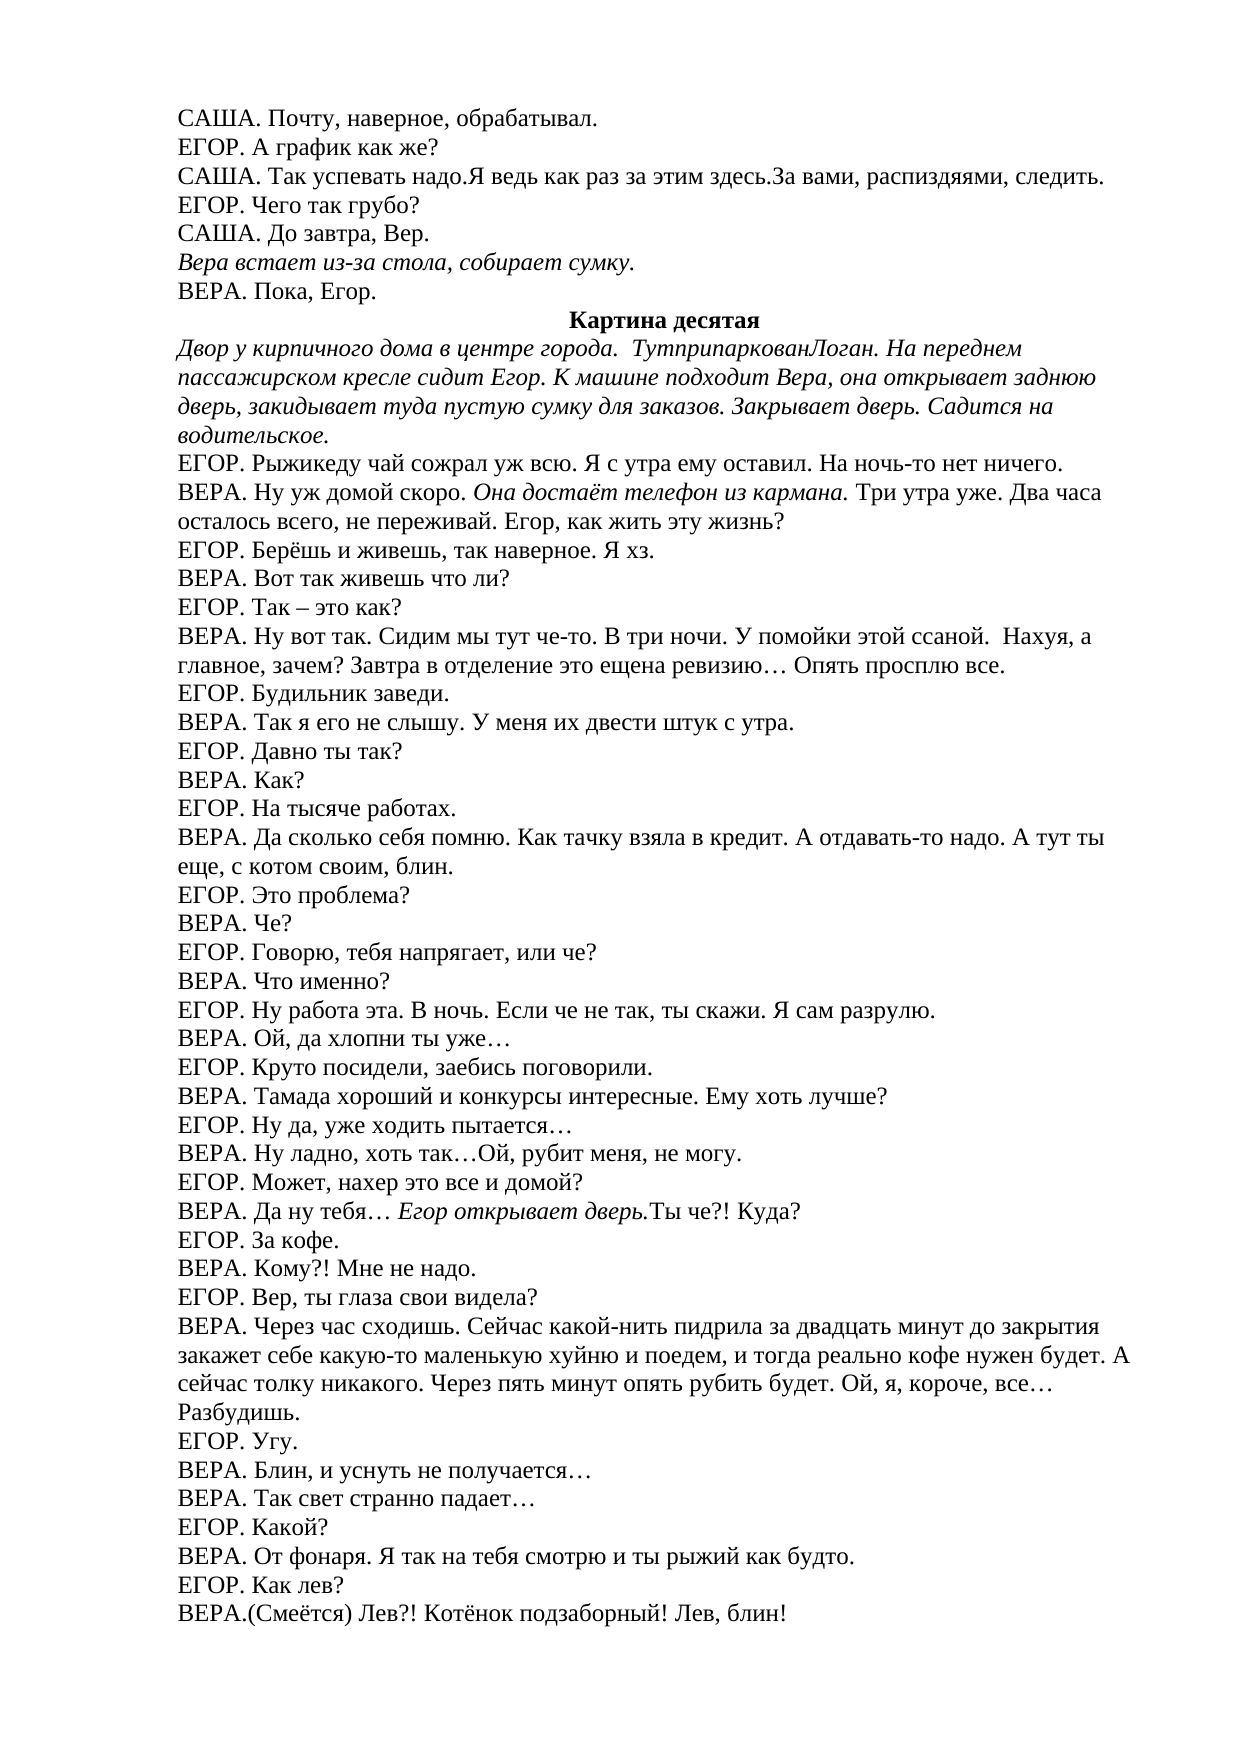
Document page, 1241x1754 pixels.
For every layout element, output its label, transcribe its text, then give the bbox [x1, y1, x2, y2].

text ЕГОР. Так – это как? [177, 592, 1152, 621]
text ВЕРА.(Смеётся) Лев?! Котёнок подзаборный! Лев, блин! [177, 1598, 1152, 1627]
text ВЕРА. Ой, да хлопни ты уже… [177, 1023, 1152, 1052]
text Двор у кирпичного дома в центре города. ТутприпаркованЛоган. На переднем пассажирском кресле сидит Егор. К машине подходит Вера, она открывает заднюю дверь, закидывает туда пустую сумку для заказов. Закрывает дверь. Садится на водительское. [177, 333, 1152, 448]
text ЕГОР. Говорю, тебя напрягает, или че? [177, 937, 1152, 966]
text ЕГОР. Угу. [177, 1426, 1152, 1455]
text ЕГОР. Круто посидели, заебись поговорили. [177, 1052, 1152, 1081]
text ВЕРА. Через час сходишь. Сейчас какой-нить пидрила за двадцать минут до закрытия закажет себе какую-то маленькую хуйню и поедем, и тогда реально кофе нужен будет. А сейчас толку никакого. Через пять минут опять рубить будет. Ой, я, короче, все… Разбудишь. [177, 1311, 1152, 1426]
text ВЕРА. Что именно? [177, 966, 1152, 995]
text САША. Почту, наверное, обрабатывал. [177, 103, 1152, 132]
text ЕГОР. Может, нахер это все и домой? [177, 1167, 1152, 1196]
text ВЕРА. Че? [177, 908, 1152, 937]
text ВЕРА. От фонаря. Я так на тебя смотрю и ты рыжий как будто. [177, 1541, 1152, 1570]
text ЕГОР. За кофе. [177, 1225, 1152, 1253]
text ВЕРА. Кому?! Мне не надо. [177, 1253, 1152, 1282]
text ВЕРА. Ну ладно, хоть так…Ой, рубит меня, не могу. [177, 1138, 1152, 1167]
text Картина десятая [177, 305, 1152, 333]
text ЕГОР. А график как же? [177, 132, 1152, 161]
text ЕГОР. Ну работа эта. В ночь. Если че не так, ты скажи. Я сам разрулю. [177, 995, 1152, 1023]
text ВЕРА. Ну вот так. Сидим мы тут че-то. В три ночи. У помойки этой ссаной. Нахуя, а главное, зачем? Завтра в отделение это ещена ревизию… Опять просплю все. [177, 621, 1152, 678]
text ЕГОР. Ну да, уже ходить пытается… [177, 1110, 1152, 1138]
text ЕГОР. Как лев? [177, 1570, 1152, 1598]
text ЕГОР. Это проблема? [177, 880, 1152, 908]
text САША. Так успевать надо.Я ведь как раз за этим здесь.За вами, распиздяями, следить. [177, 161, 1152, 190]
text САША. До завтра, Вер. [177, 218, 1152, 247]
text ВЕРА. Как? [177, 765, 1152, 793]
text ЕГОР. На тысяче работах. [177, 793, 1152, 822]
text ЕГОР. Будильник заведи. [177, 678, 1152, 707]
text ЕГОР. Берёшь и живешь, так наверное. Я хз. [177, 535, 1152, 563]
text ВЕРА. Вот так живешь что ли? [177, 563, 1152, 592]
text Вера встает из-за стола, собирает сумку. [177, 247, 1152, 276]
text ЕГОР. Давно ты так? [177, 736, 1152, 765]
text ЕГОР. Рыжикеду чай сожрал уж всю. Я с утра ему оставил. На ночь-то нет ничего. [177, 448, 1152, 477]
text ВЕРА. Так я его не слышу. У меня их двести штук с утра. [177, 707, 1152, 736]
text ВЕРА. Ну уж домой скоро. Она достаёт телефон из кармана. Три утра уже. Два часа осталось всего, не переживай. Егор, как жить эту жизнь? [177, 477, 1152, 535]
text ВЕРА. Тамада хороший и конкурсы интересные. Ему хоть лучше? [177, 1081, 1152, 1110]
text ЕГОР. Какой? [177, 1512, 1152, 1541]
text ЕГОР. Вер, ты глаза свои видела? [177, 1282, 1152, 1311]
text ВЕРА. Да ну тебя… Егор открывает дверь.Ты че?! Куда? [177, 1196, 1152, 1225]
text ВЕРА. Так свет странно падает… [177, 1483, 1152, 1512]
text ВЕРА. Да сколько себя помню. Как тачку взяла в кредит. А отдавать-то надо. А тут ты еще, с котом своим, блин. [177, 822, 1152, 880]
text ВЕРА. Пока, Егор. [177, 276, 1152, 305]
text ВЕРА. Блин, и уснуть не получается… [177, 1455, 1152, 1483]
text ЕГОР. Чего так грубо? [177, 190, 1152, 218]
